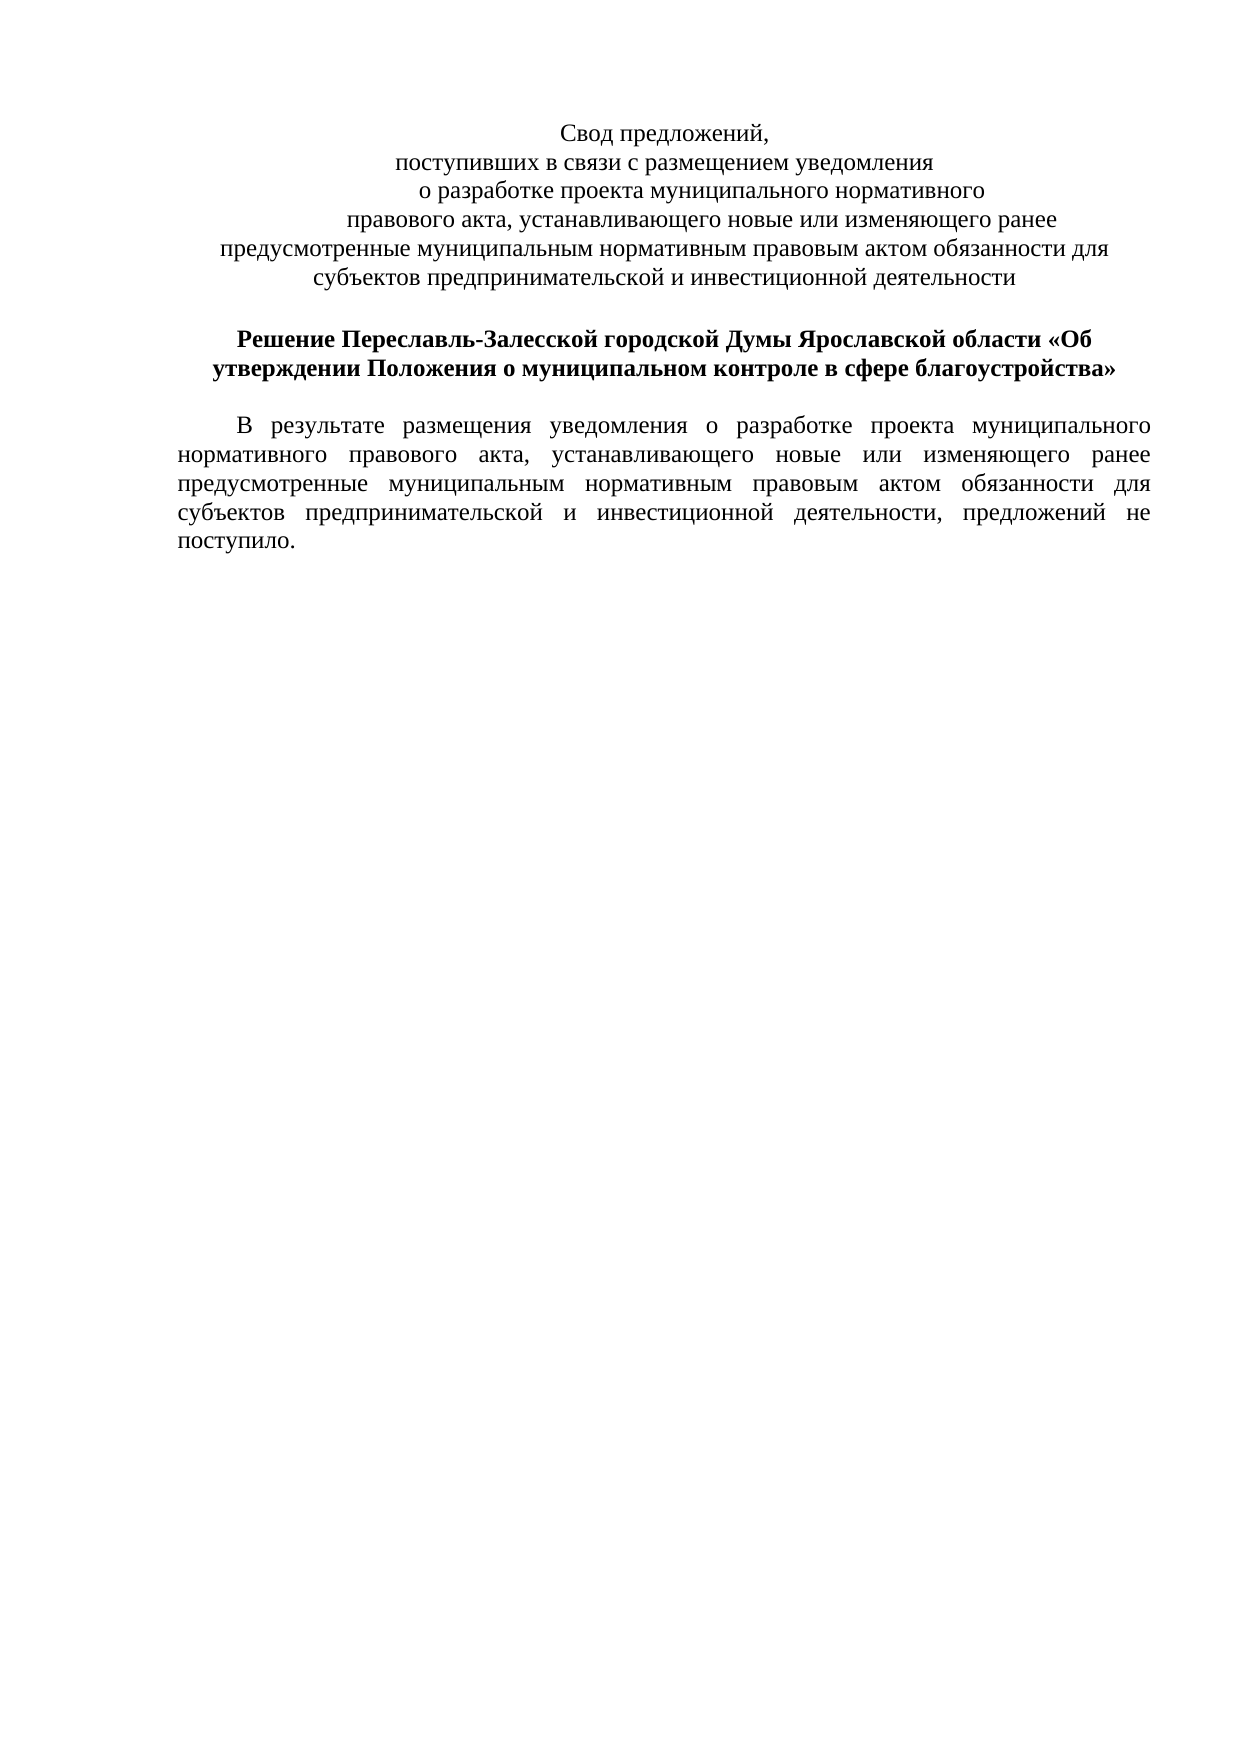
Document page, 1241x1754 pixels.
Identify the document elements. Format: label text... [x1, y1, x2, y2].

text В результате размещения уведомления о разработке проекта муниципального нормативного правового акта, устанавливающего новые или изменяющего ранее предусмотренные муниципальным нормативным правовым актом обязанности для субъектов предпринимательской и инвестиционной деятельности, предложений не поступило. [177, 410, 1152, 554]
text Свод предложений, [177, 118, 1152, 147]
text правового акта, устанавливающего новые или изменяющего ранее предусмотренные муниципальным нормативным правовым актом обязанности для субъектов предпринимательской и инвестиционной деятельности [177, 204, 1152, 291]
text поступивших в связи с размещением уведомления [177, 147, 1152, 176]
text о разработке проекта муниципального нормативного [177, 176, 1152, 204]
text Решение Переславль-Залесской городской Думы Ярославской области «Об утверждении Положения о муниципальном контроле в сфере благоустройства» [177, 324, 1152, 382]
